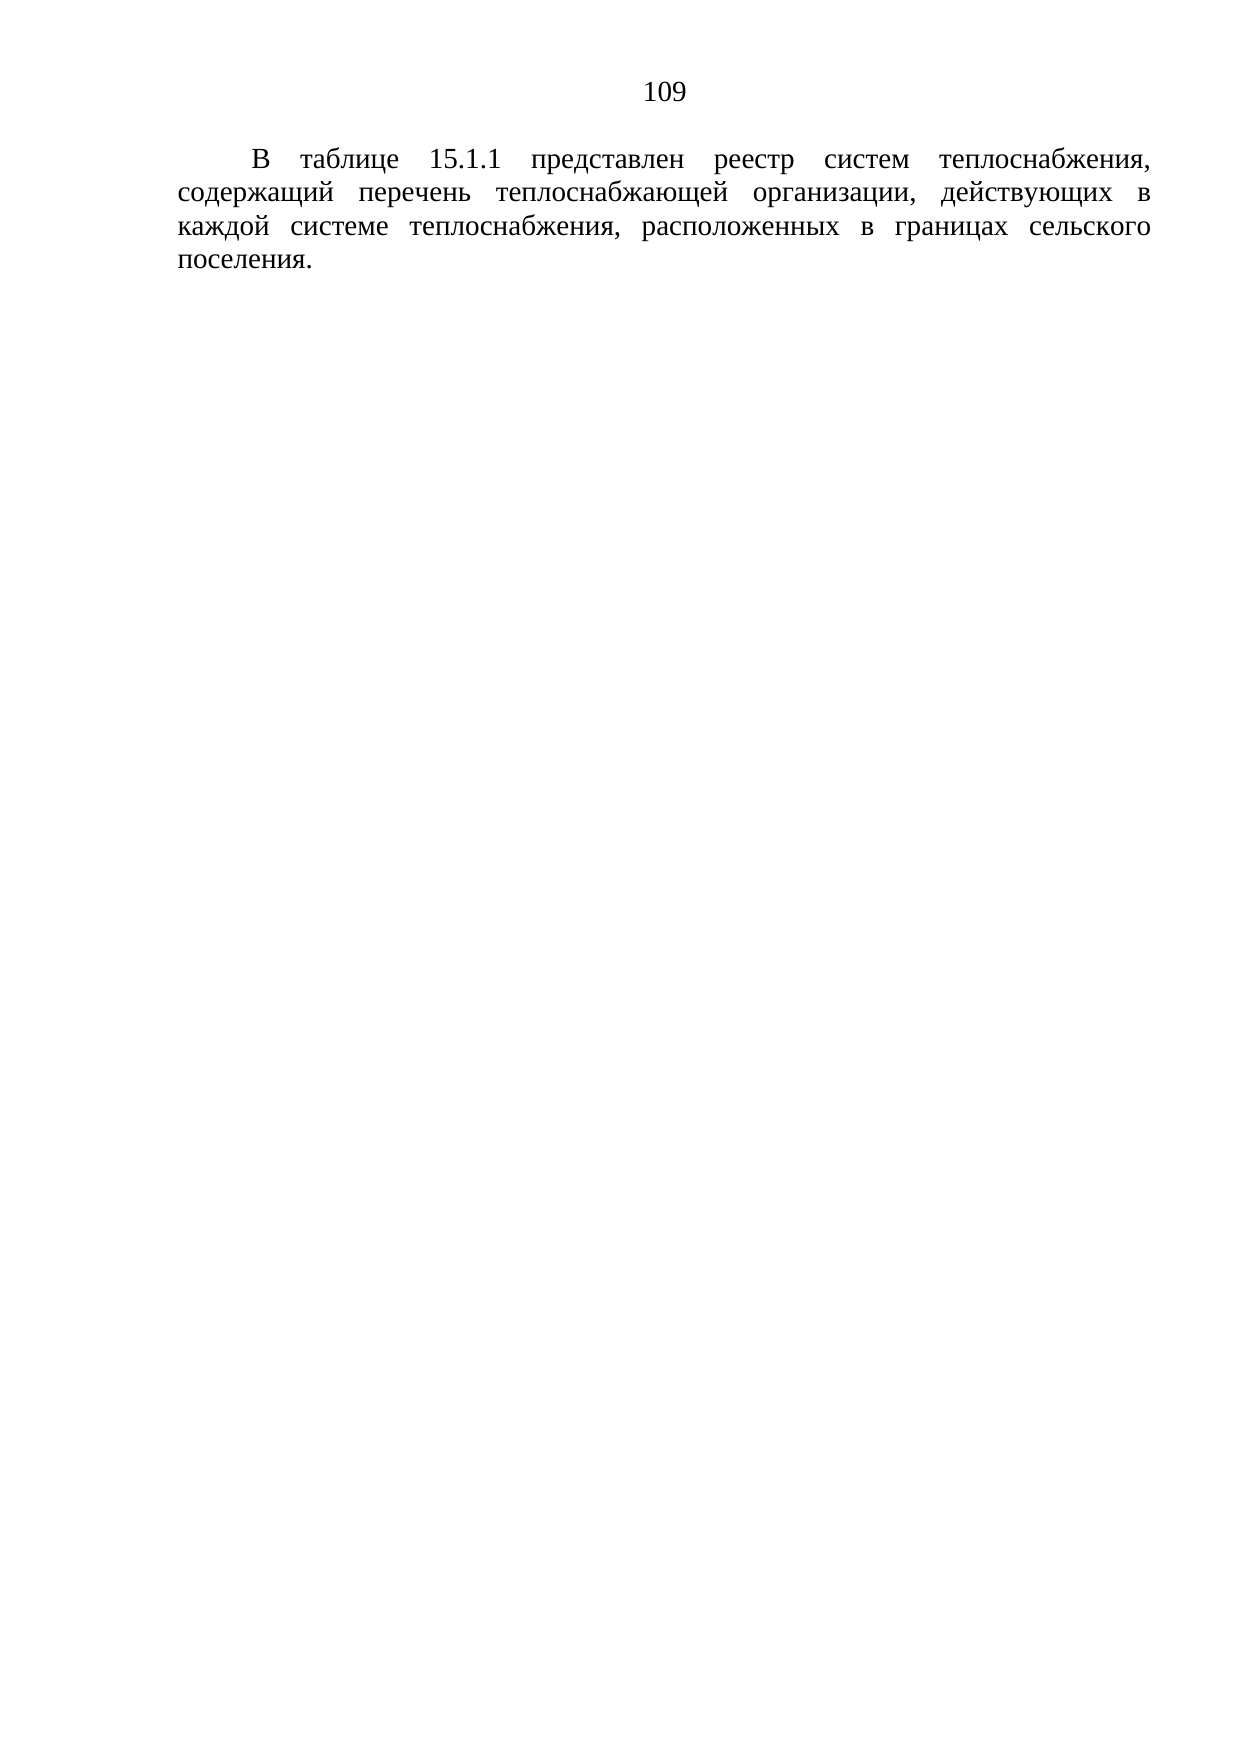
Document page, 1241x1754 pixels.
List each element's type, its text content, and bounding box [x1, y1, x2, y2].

text В таблице 15.1.1 представлен реестр систем теплоснабжения, содержащий перечень теплоснабжающей организации, действующих в каждой системе теплоснабжения, расположенных в границах сельского поселения. [177, 141, 1152, 275]
